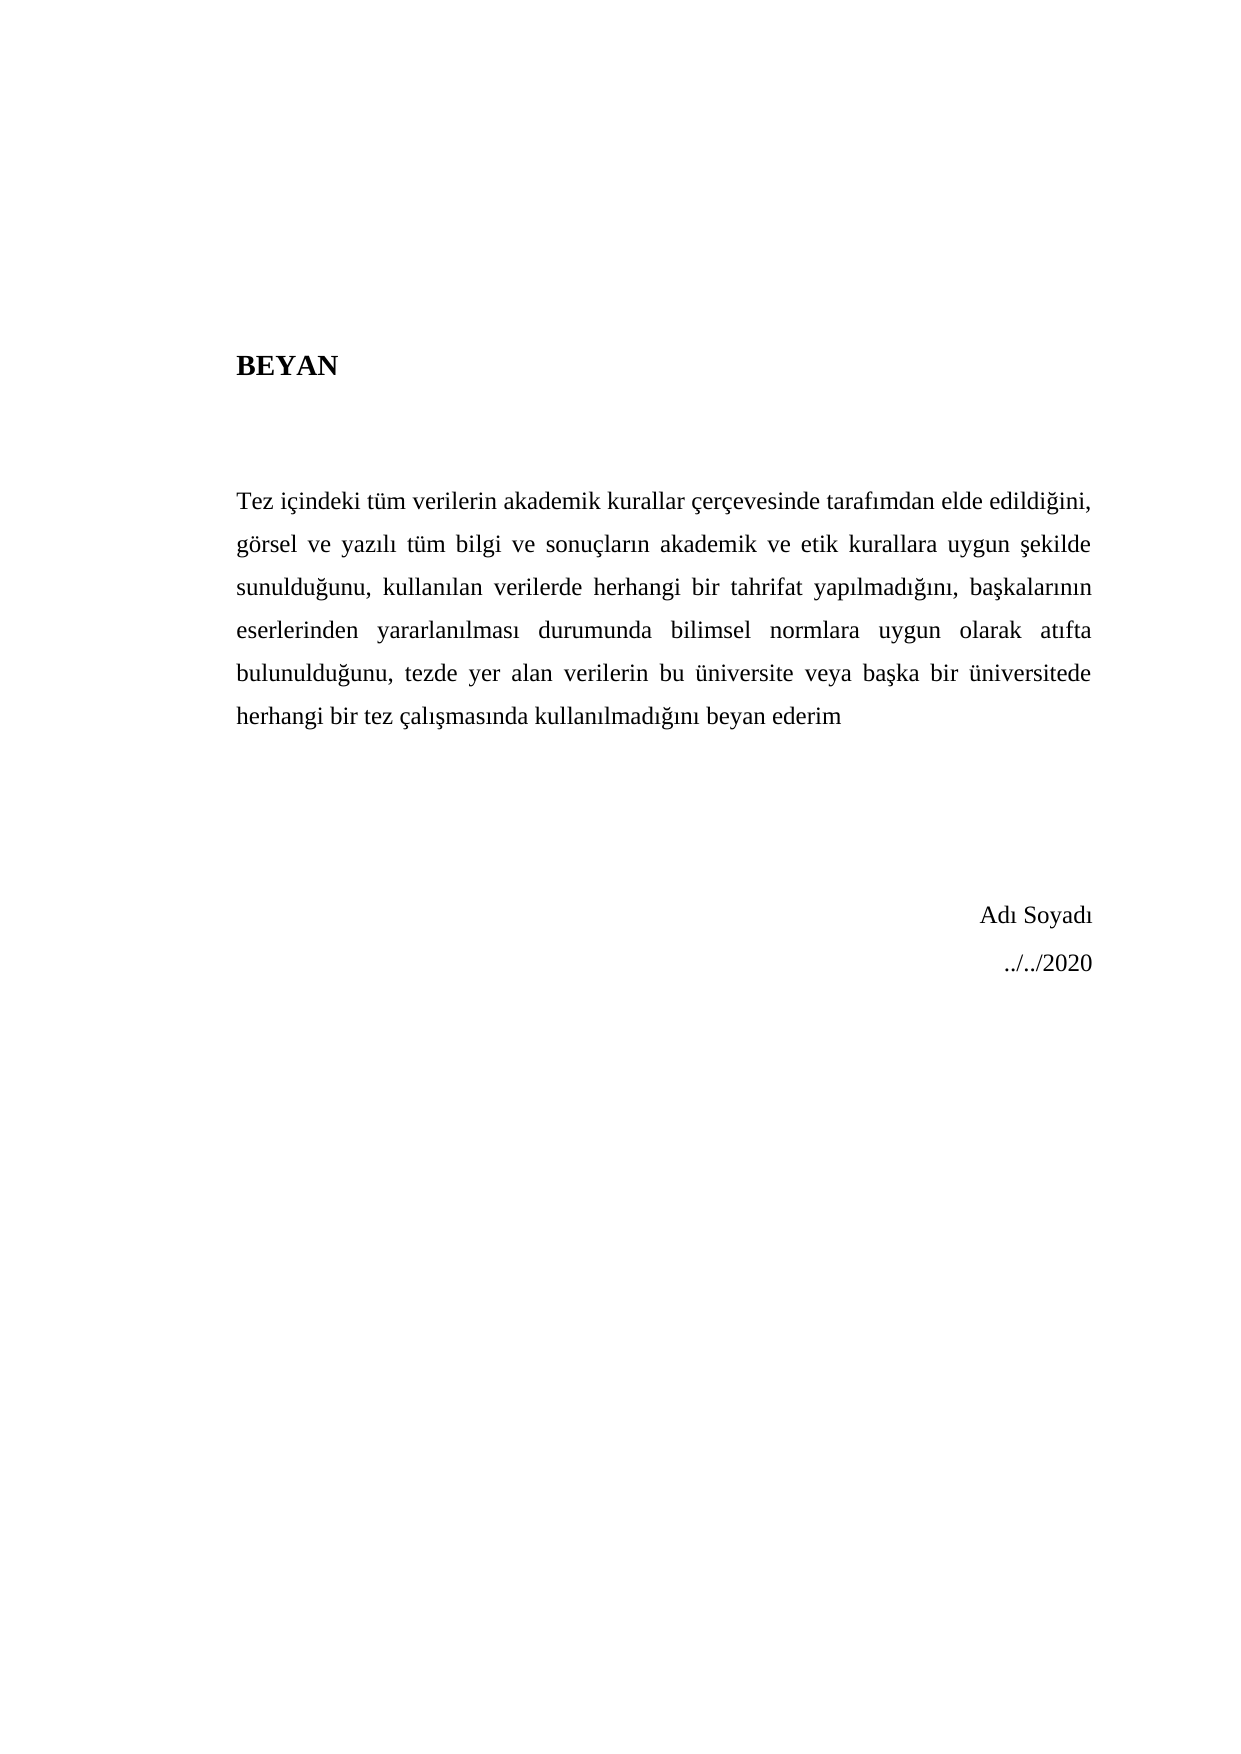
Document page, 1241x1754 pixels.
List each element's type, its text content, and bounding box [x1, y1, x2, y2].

text Tez içindeki tüm verilerin akademik kurallar çerçevesinde tarafımdan elde edildiğini, görsel ve yazılı tüm bilgi ve sonuçların akademik ve etik kurallara uygun şekilde sunulduğunu, kullanılan verilerde herhangi bir tahrifat yapılmadığını, başkalarının eserlerinden yararlanılması durumunda bilimsel normlara uygun olarak atıfta bulunulduğunu, tezde yer alan verilerin bu üniversite veya başka bir üniversitede herhangi bir tez çalışmasında kullanılmadığını beyan ederim [236, 486, 1092, 730]
list BEYAN [236, 348, 1092, 382]
text ../../2020 [236, 948, 1092, 977]
text Adı Soyadı [236, 900, 1092, 929]
